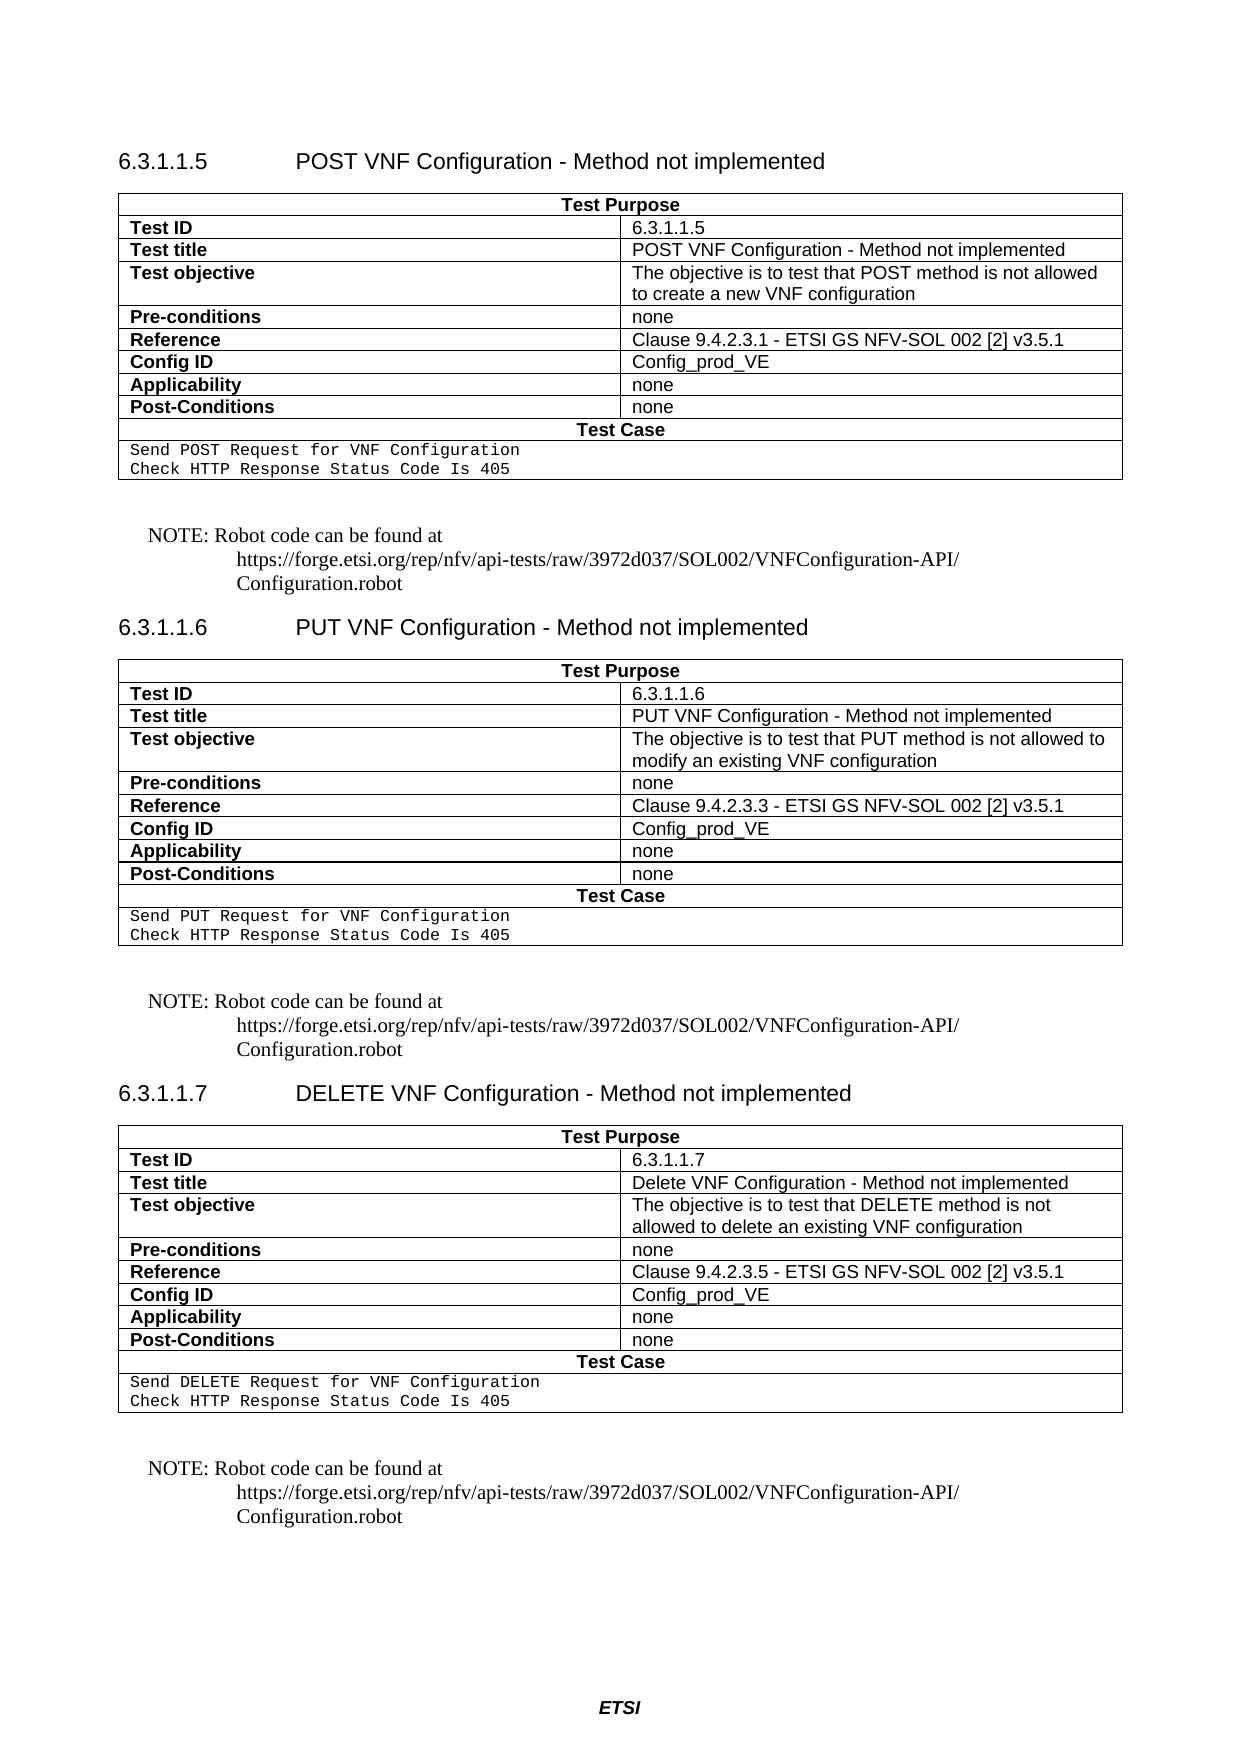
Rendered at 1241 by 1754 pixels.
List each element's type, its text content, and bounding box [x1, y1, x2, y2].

table_cell Send POST Request for VNF Configuration Check HTTP Response Status Code Is 405 [119, 441, 1122, 479]
table_cell Post-Conditions [119, 863, 620, 884]
table_cell none [621, 863, 1122, 884]
table_cell Config_prod_VE [621, 817, 1122, 839]
text NOTE: Robot code can be found at https://forge.etsi.org/rep/nfv/api-tests/raw/3972d037/SOL002/VNFConfiguration-API/Configuration.robot [148, 523, 1122, 595]
table_cell 6.3.1.1.7 [621, 1149, 1122, 1171]
table_cell The objective is to test that PUT method is not allowed to modify an existing VNF configuration [621, 728, 1122, 771]
table_cell Test ID [119, 683, 620, 704]
table_cell none [621, 1306, 1122, 1328]
table_cell 6.3.1.1.6 [621, 683, 1122, 704]
table_cell Post-Conditions [119, 396, 620, 418]
text NOTE: Robot code can be found at https://forge.etsi.org/rep/nfv/api-tests/raw/3972d037/SOL002/VNFConfiguration-API/Configuration.robot [148, 1456, 1122, 1528]
table_cell Config ID [119, 1284, 620, 1305]
table_cell Reference [119, 1261, 620, 1282]
table_cell Test Case [119, 419, 1122, 440]
table_cell Test Case [119, 1351, 1122, 1373]
table_cell none [621, 396, 1122, 418]
table_cell Applicability [119, 374, 620, 395]
table_cell Post-Conditions [119, 1329, 620, 1350]
table_cell Test ID [119, 1149, 620, 1171]
subtitle 6.3.1.1.5 POST VNF Configuration - Method not implemented [118, 148, 1122, 174]
table_cell Test objective [119, 1194, 620, 1237]
table_cell Reference [119, 329, 620, 350]
table_cell The objective is to test that POST method is not allowed to create a new VNF configuration [621, 262, 1122, 305]
table_cell Pre-conditions [119, 1238, 620, 1260]
table_cell PUT VNF Configuration - Method not implemented [621, 705, 1122, 727]
table_cell none [621, 840, 1122, 861]
table_cell Delete VNF Configuration - Method not implemented [621, 1172, 1122, 1193]
subtitle 6.3.1.1.6 PUT VNF Configuration - Method not implemented [118, 614, 1122, 640]
table_cell Send PUT Request for VNF Configuration Check HTTP Response Status Code Is 405 [119, 908, 1122, 945]
table_cell Pre-conditions [119, 772, 620, 794]
table_cell Pre-conditions [119, 306, 620, 327]
table_cell Test objective [119, 728, 620, 771]
table_cell none [621, 374, 1122, 395]
table_cell Config ID [119, 817, 620, 839]
table_cell Test ID [119, 216, 620, 238]
table_cell none [621, 306, 1122, 327]
table_cell none [621, 772, 1122, 794]
table_cell Test title [119, 1172, 620, 1193]
table_cell Reference [119, 795, 620, 816]
subtitle 6.3.1.1.7 DELETE VNF Configuration - Method not implemented [118, 1080, 1122, 1107]
table_cell Clause 9.4.2.3.5 - ETSI GS NFV-SOL 002 [2] v3.5.1 [621, 1261, 1122, 1282]
table_cell Applicability [119, 840, 620, 861]
table_cell Applicability [119, 1306, 620, 1328]
table_cell Clause 9.4.2.3.3 - ETSI GS NFV-SOL 002 [2] v3.5.1 [621, 795, 1122, 816]
table_cell 6.3.1.1.5 [621, 216, 1122, 238]
table_cell Config_prod_VE [621, 351, 1122, 373]
table_cell POST VNF Configuration - Method not implemented [621, 239, 1122, 261]
table_cell Test title [119, 239, 620, 261]
table_cell none [621, 1329, 1122, 1350]
table_cell The objective is to test that DELETE method is not allowed to delete an existing VNF configuration [621, 1194, 1122, 1237]
table_header Test Purpose [119, 1126, 1122, 1148]
table_cell Config_prod_VE [621, 1284, 1122, 1305]
text NOTE: Robot code can be found at https://forge.etsi.org/rep/nfv/api-tests/raw/3972d037/SOL002/VNFConfiguration-API/Configuration.robot [148, 989, 1122, 1061]
table_cell Send DELETE Request for VNF Configuration Check HTTP Response Status Code Is 405 [119, 1374, 1122, 1412]
table_header Test Purpose [119, 660, 1122, 682]
table_cell Test title [119, 705, 620, 727]
table_cell Clause 9.4.2.3.1 - ETSI GS NFV-SOL 002 [2] v3.5.1 [621, 329, 1122, 350]
table_cell none [621, 1238, 1122, 1260]
table_cell Test objective [119, 262, 620, 305]
table_cell Test Case [119, 885, 1122, 907]
table_cell Config ID [119, 351, 620, 373]
table_header Test Purpose [119, 194, 1122, 215]
